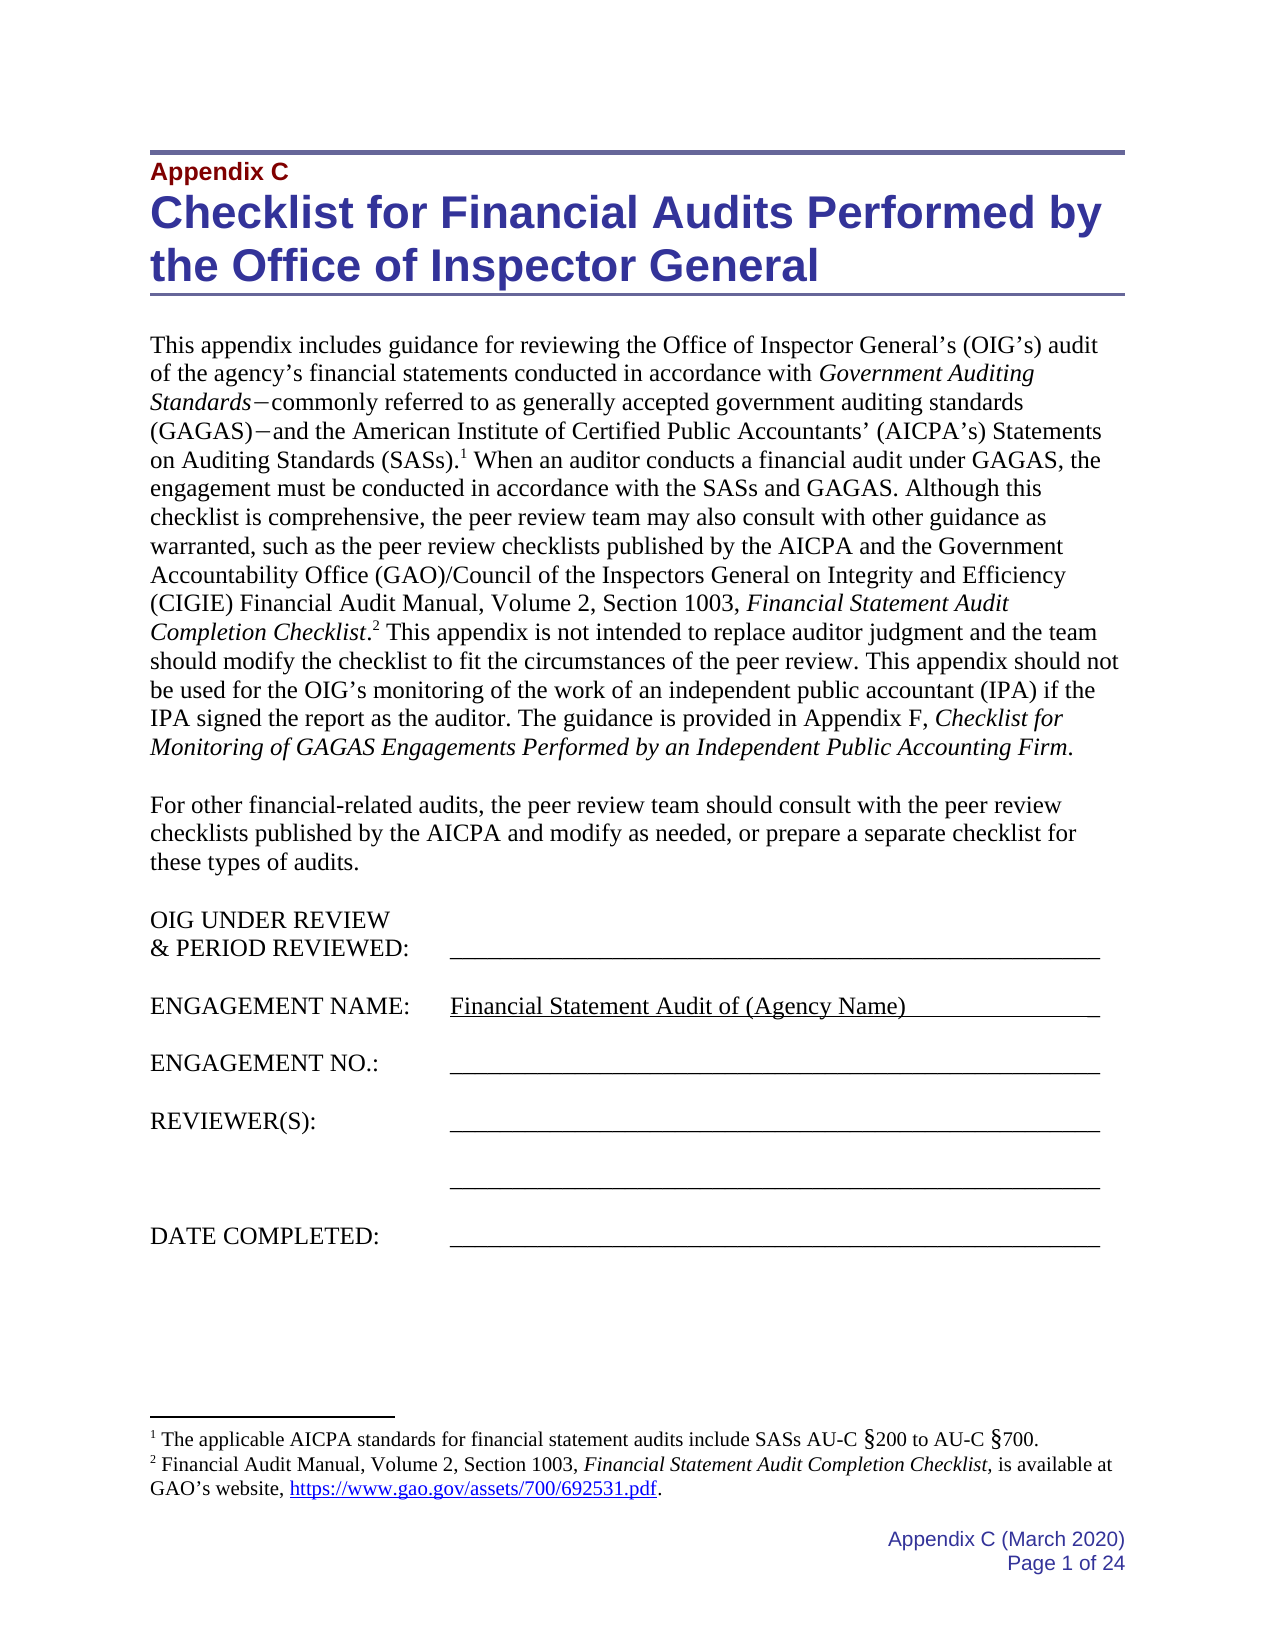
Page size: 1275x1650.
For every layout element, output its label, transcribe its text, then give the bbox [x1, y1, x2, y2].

text For other financial-related audits, the peer review team should consult with the peer review checklists published by the AICPA and modify as needed, or prepare a separate checklist for these types of audits. [150, 790, 1125, 876]
subtitle Checklist for Financial Audits Performed by the Office of Inspector General [150, 179, 1125, 293]
text & PERIOD REVIEWED: ____________________________________________________ [150, 933, 1125, 962]
text OIG UNDER REVIEW [150, 905, 1125, 933]
text REVIEWER(S): ____________________________________________________ [150, 1106, 1125, 1135]
text ENGAGEMENT NO.: ____________________________________________________ [150, 1048, 1125, 1077]
text ____________________________________________________ [150, 1163, 1125, 1192]
text This appendix includes guidance for reviewing the Office of Inspector General’s (OIG’s) audit of the agency’s financial statements conducted in accordance with Government Auditing Standardscommonly referred to as generally accepted government auditing standards (GAGAS)and the American Institute of Certified Public Accountants’ (AICPA’s) Statements on Auditing Standards (SASs). When an auditor conducts a financial audit under GAGAS, the engagement must be conducted in accordance with the SASs and GAGAS. Although this checklist is comprehensive, the peer review team may also consult with other guidance as warranted, such as the peer review checklists published by the AICPA and the Government Accountability Office (GAO)/Council of the Inspectors General on Integrity and Efficiency (CIGIE) Financial Audit Manual, Volume 2, Section 1003, Financial Statement Audit Completion Checklist. This appendix is not intended to replace auditor judgment and the team should modify the checklist to fit the circumstances of the peer review. This appendix should not be used for the OIG’s monitoring of the work of an independent public accountant (IPA) if the IPA signed the report as the auditor. The guidance is provided in Appendix F, Checklist for Monitoring of GAGAS Engagements Performed by an Independent Public Accounting Firm. [150, 330, 1125, 761]
text DATE COMPLETED: ____________________________________________________ [150, 1221, 1125, 1250]
subtitle Appendix C [150, 155, 1125, 179]
text ENGAGEMENT NAME: Financial Statement Audit of (Agency Name) _ [150, 991, 1125, 1020]
